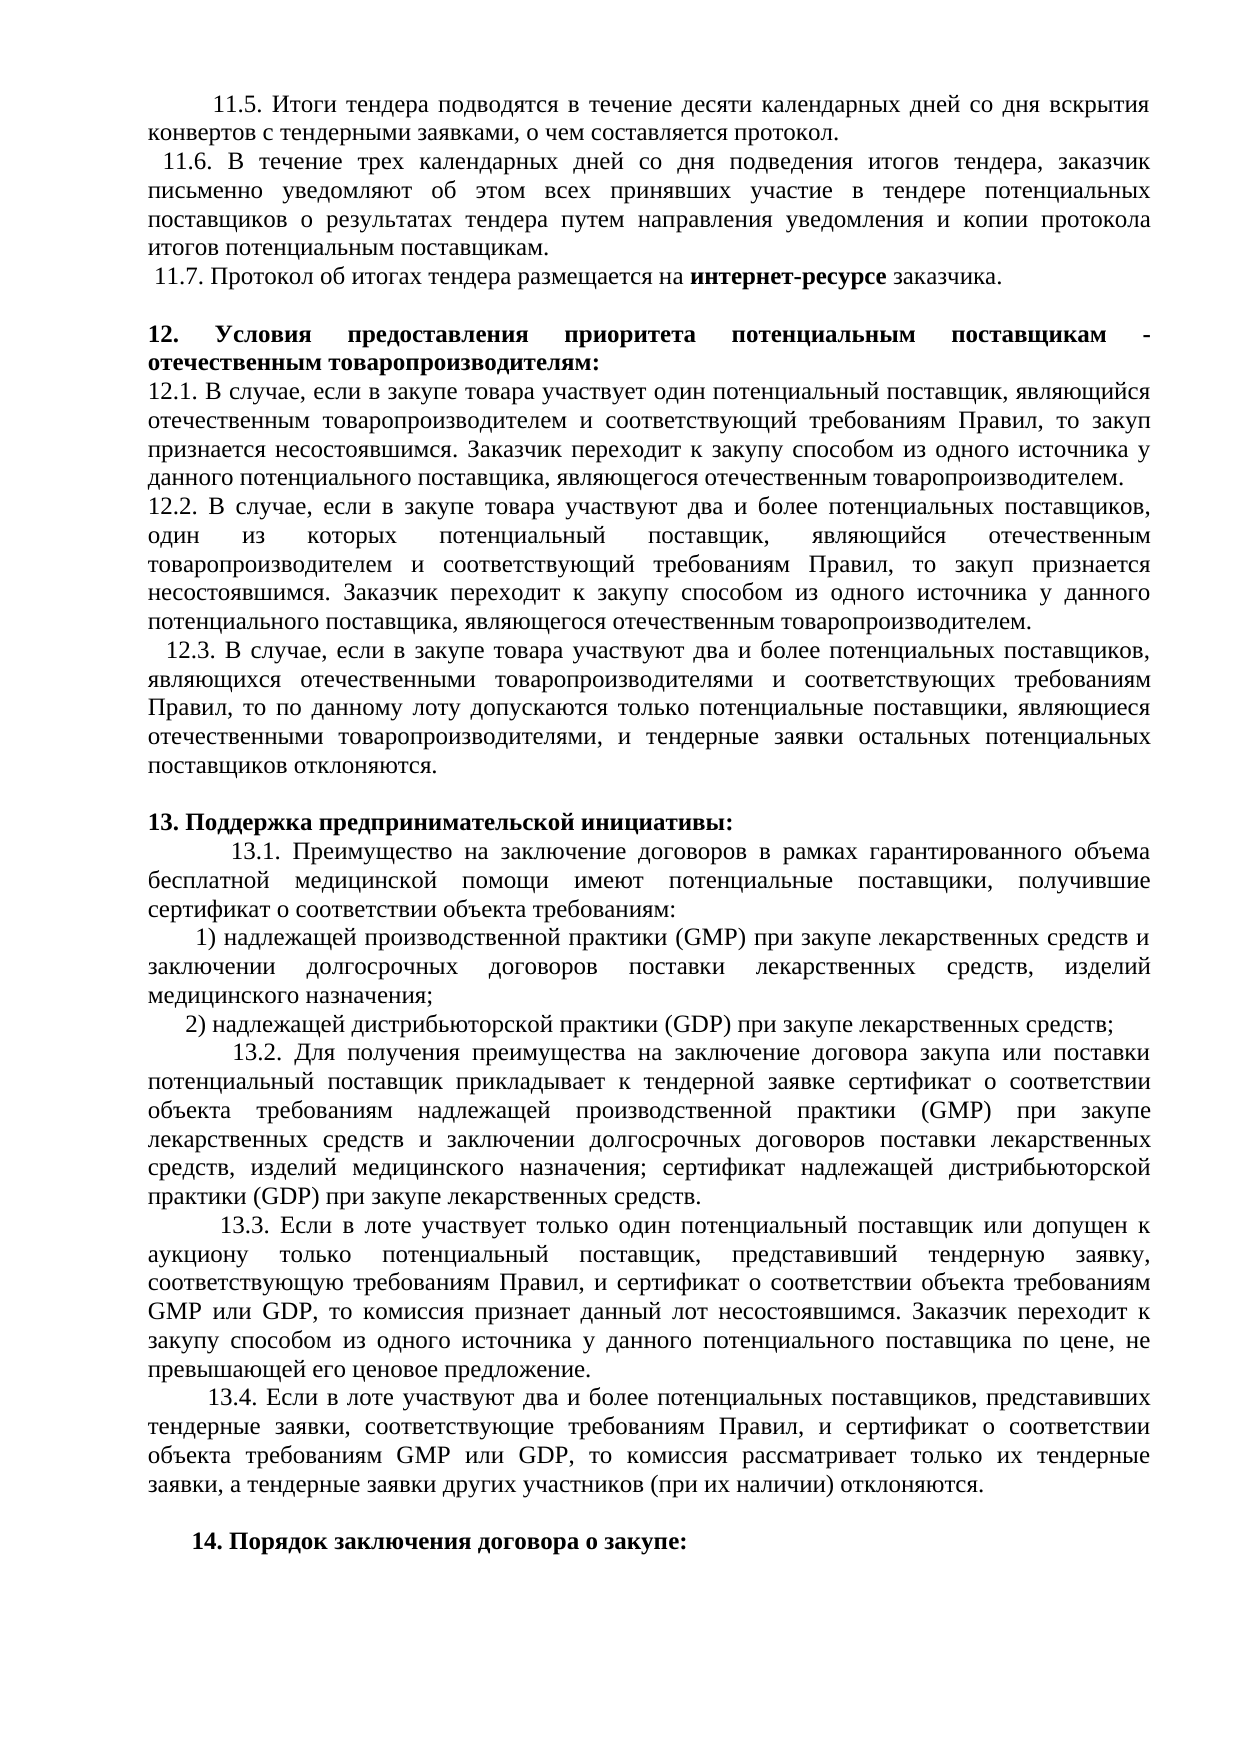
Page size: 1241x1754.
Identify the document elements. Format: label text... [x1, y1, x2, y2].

text 13.2. Для получения преимущества на заключение договора закупа или поставки потенциальный поставщик прикладывает к тендерной заявке сертификат о соответствии объекта требованиям надлежащей производственной практики (GMP) при закупе лекарственных средств и заключении долгосрочных договоров поставки лекарственных средств, изделий медицинского назначения; сертификат надлежащей дистрибьюторской практики (GDP) при закупе лекарственных средств. [148, 1037, 1152, 1210]
text 12.1. В случае, если в закупе товара участвует один потенциальный поставщик, являющийся отечественным товаропроизводителем и соответствующий требованиям Правил, то закуп признается несостоявшимся. Заказчик переходит к закупу способом из одного источника у данного потенциального поставщика, являющегося отечественным товаропроизводителем. [148, 376, 1152, 491]
text 11.7. Протокол об итогах тендера размещается на интернет-ресурсе заказчика. [148, 261, 1152, 290]
text 12.3. В случае, если в закупе товара участвуют два и более потенциальных поставщиков, являющихся отечественными товаропроизводителями и соответствующих требованиям Правил, то по данному лоту допускаются только потенциальные поставщики, являющиеся отечественными товаропроизводителями, и тендерные заявки остальных потенциальных поставщиков отклоняются. [148, 635, 1152, 779]
text 11.6. В течение трех календарных дней со дня подведения итогов тендера, заказчик письменно уведомляют об этом всех принявших участие в тендере потенциальных поставщиков о результатах тендера путем направления уведомления и копии протокола итогов потенциальным поставщикам. [148, 146, 1152, 261]
text 11.5. Итоги тендера подводятся в течение десяти календарных дней со дня вскрытия конвертов с тендерными заявками, о чем составляется протокол. [148, 89, 1152, 146]
text 14. Порядок заключения договора о закупе: [148, 1526, 1152, 1555]
text 2) надлежащей дистрибьюторской практики (GDP) при закупе лекарственных средств; [148, 1009, 1152, 1037]
text 12.2. В случае, если в закупе товара участвуют два и более потенциальных поставщиков, один из которых потенциальный поставщик, являющийся отечественным товаропроизводителем и соответствующий требованиям Правил, то закуп признается несостоявшимся. Заказчик переходит к закупу способом из одного источника у данного потенциального поставщика, являющегося отечественным товаропроизводителем. [148, 491, 1152, 635]
text 1) надлежащей производственной практики (GMP) при закупе лекарственных средств и заключении долгосрочных договоров поставки лекарственных средств, изделий медицинского назначения; [148, 922, 1152, 1009]
text 13. Поддержка предпринимательской инициативы: [148, 807, 1152, 836]
text 12. Условия предоставления приоритета потенциальным поставщикам - отечественным товаропроизводителям: [148, 319, 1152, 376]
text 13.4. Если в лоте участвуют два и более потенциальных поставщиков, представивших тендерные заявки, соответствующие требованиям Правил, и сертификат о соответствии объекта требованиям GMP или GDP, то комиссия рассматривает только их тендерные заявки, а тендерные заявки других участников (при их наличии) отклоняются. [148, 1382, 1152, 1497]
text 13.3. Если в лоте участвует только один потенциальный поставщик или допущен к аукциону только потенциальный поставщик, представивший тендерную заявку, соответствующую требованиям Правил, и сертификат о соответствии объекта требованиям GMP или GDP, то комиссия признает данный лот несостоявшимся. Заказчик переходит к закупу способом из одного источника у данного потенциального поставщика по цене, не превышающей его ценовое предложение. [148, 1210, 1152, 1382]
text 13.1. Преимущество на заключение договоров в рамках гарантированного объема бесплатной медицинской помощи имеют потенциальные поставщики, получившие сертификат о соответствии объекта требованиям: [148, 836, 1152, 922]
